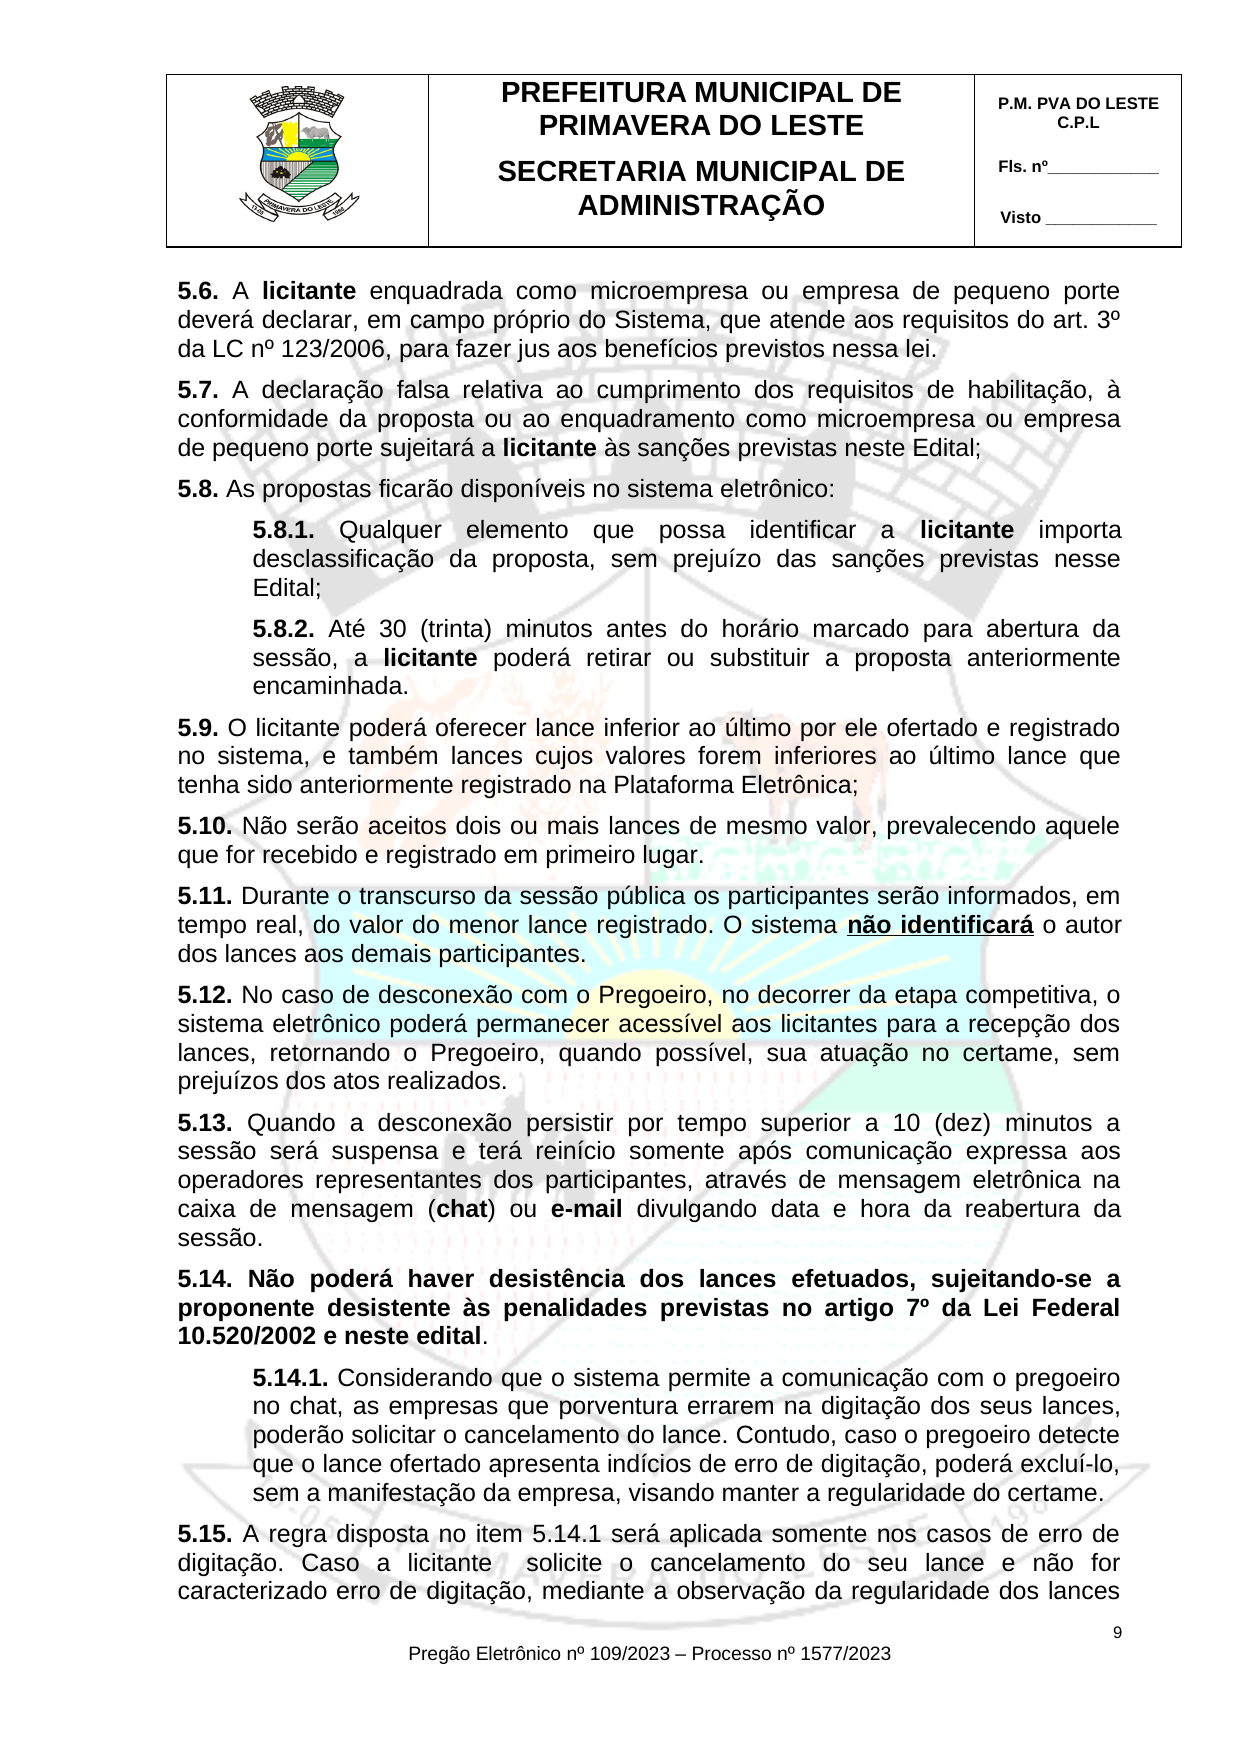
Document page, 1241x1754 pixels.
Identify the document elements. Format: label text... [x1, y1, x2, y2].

list 5.8.1. Qualquer elemento que possa identificar a licitante importa desclassificação da proposta, sem prejuízo das sanções previstas nesse Edital; [252, 515, 1122, 601]
text 5.10. Não serão aceitos dois ou mais lances de mesmo valor, prevalecendo aquele que for recebido e registrado em primeiro lugar. [177, 811, 1122, 869]
list 5.7. A declaração falsa relativa ao cumprimento dos requisitos de habilitação, à conformidade da proposta ou ao enquadramento como microempresa ou empresa de pequeno porte sujeitará a licitante às sanções previstas neste Edital; [177, 375, 1122, 461]
list 5.14. Não poderá haver desistência dos lances efetuados, sujeitando-se a proponente desistente às penalidades previstas no artigo 7º da Lei Federal 10.520/2002 e neste edital. [177, 1264, 1122, 1350]
list 5.8. As propostas ficarão disponíveis no sistema eletrônico: [177, 474, 1122, 502]
text 5.13. Quando a desconexão persistir por tempo superior a 10 (dez) minutos a sessão será suspensa e terá reinício somente após comunicação expressa aos operadores representantes dos participantes, através de mensagem eletrônica na caixa de mensagem (chat) ou e-mail divulgando data e hora da reabertura da sessão. [177, 1107, 1122, 1251]
list 5.6. A licitante enquadrada como microempresa ou empresa de pequeno porte deverá declarar, em campo próprio do Sistema, que atende aos requisitos do art. 3º da LC nº 123/2006, para fazer jus aos benefícios previstos nessa lei. [177, 276, 1122, 362]
text 5.11. Durante o transcurso da sessão pública os participantes serão informados, em tempo real, do valor do menor lance registrado. O sistema não identificará o autor dos lances aos demais participantes. [177, 881, 1122, 967]
text 5.9. O licitante poderá oferecer lance inferior ao último por ele ofertado e registrado no sistema, e também lances cujos valores forem inferiores ao último lance que tenha sido anteriormente registrado na Plataforma Eletrônica; [177, 712, 1122, 799]
picture [239, 86, 360, 222]
list 5.8.2. Até 30 (trinta) minutos antes do horário marcado para abertura da sessão, a licitante poderá retirar ou substituir a proposta anteriormente encaminhada. [252, 614, 1122, 700]
list 5.14.1. Considerando que o sistema permite a comunicação com o pregoeiro no chat, as empresas que porventura errarem na digitação dos seus lances, poderão solicitar o cancelamento do lance. Contudo, caso o pregoeiro detecte que o lance ofertado apresenta indícios de erro de digitação, poderá excluí-lo, sem a manifestação da empresa, visando manter a regularidade do certame. [252, 1362, 1122, 1506]
text 5.12. No caso de desconexão com o Pregoeiro, no decorrer da etapa competitiva, o sistema eletrônico poderá permanecer acessível aos licitantes para a recepção dos lances, retornando o Pregoeiro, quando possível, sua atuação no certame, sem prejuízos dos atos realizados. [177, 980, 1122, 1095]
